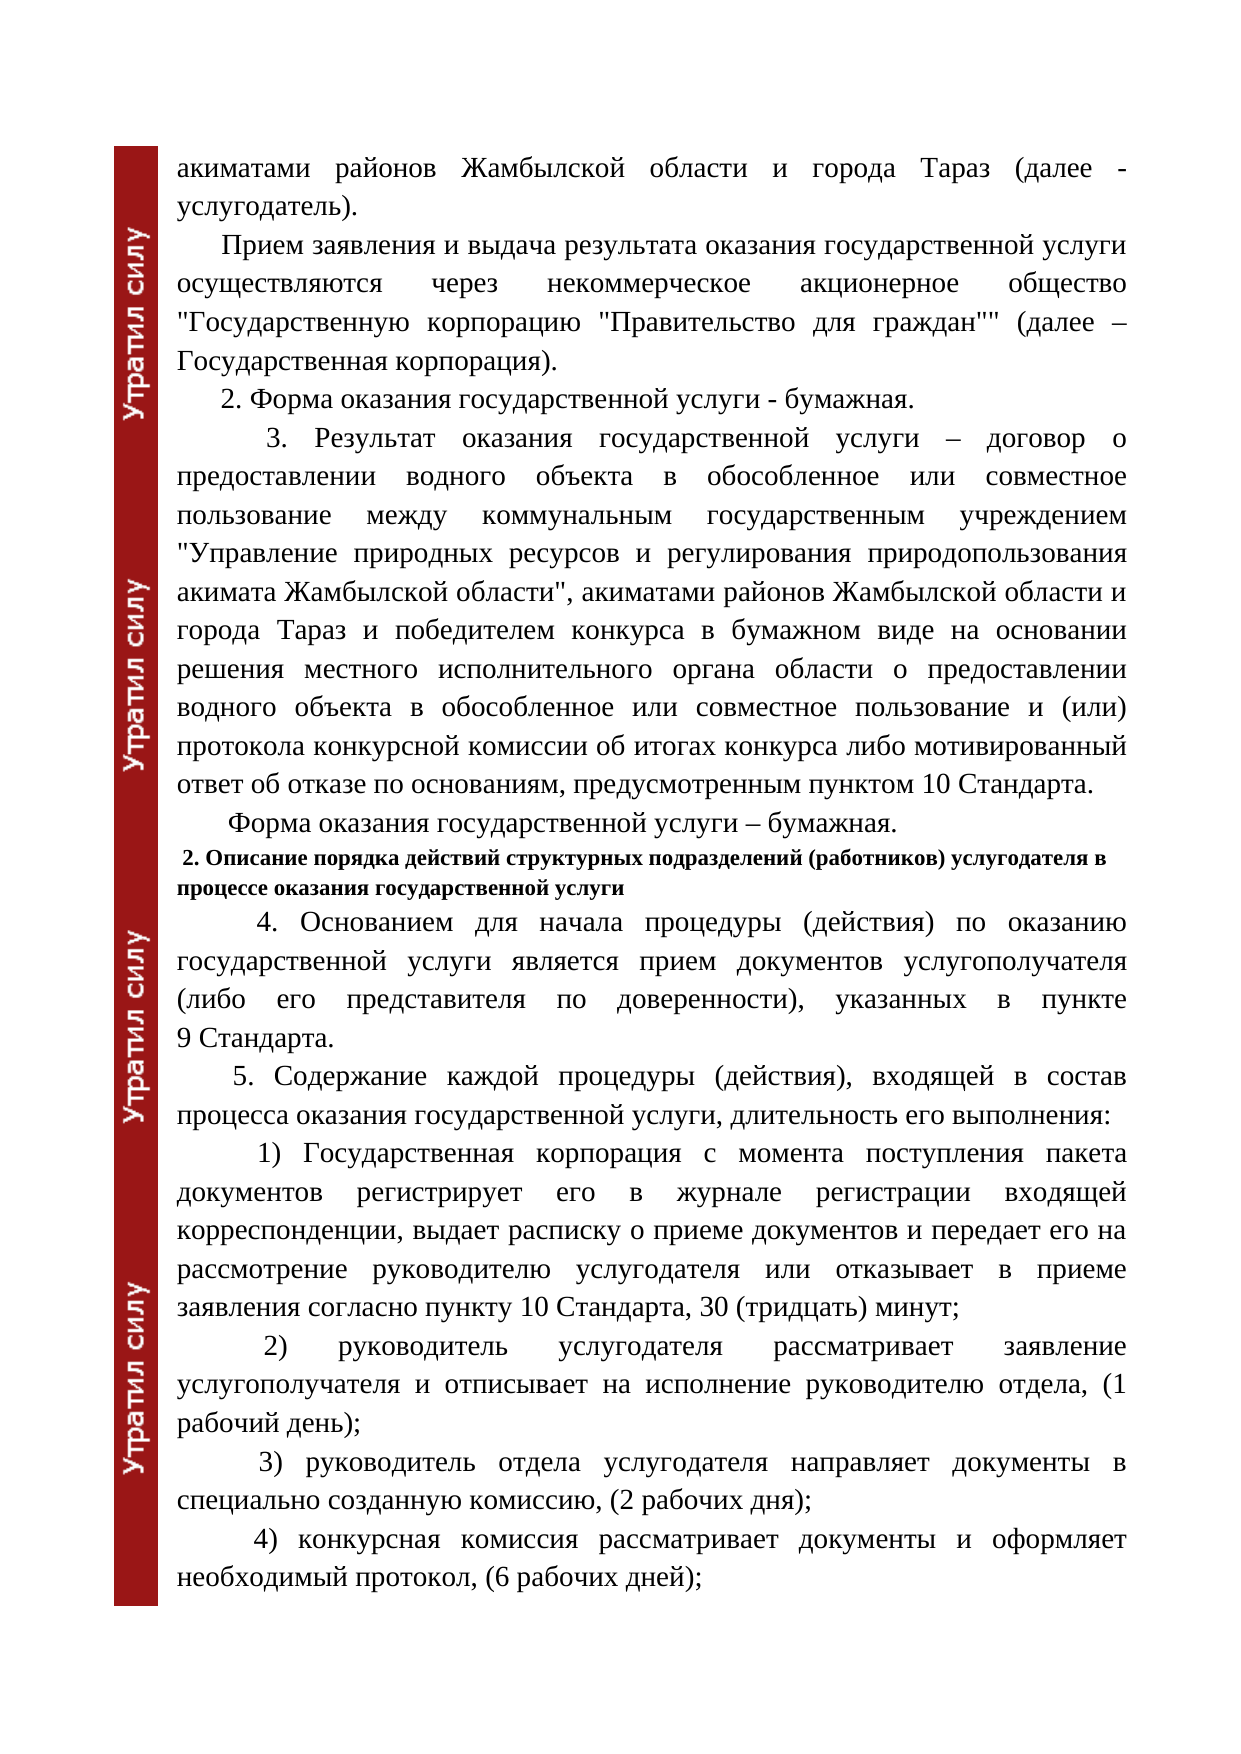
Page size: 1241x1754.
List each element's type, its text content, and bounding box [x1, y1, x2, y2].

picture [114, 839, 158, 844]
picture [114, 1323, 158, 1328]
picture [114, 800, 158, 805]
text 3. Результат оказания государственной услуги – договор о предоставлении водного объекта в обособленное или совместное пользование между коммунальным государственным учреждением "Управление природных ресурсов и регулирования природопользования акимата Жамбылской области", акиматами районов Жамбылской области и города Тараз и победителем конкурса в бумажном виде на основании решения местного исполнительного органа области о предоставлении водного объекта в обособленное или совместное пользование и (или) протокола конкурсной комиссии об итогах конкурса либо мотивированный ответ об отказе по основаниям, предусмотренным пунктом 10 Стандарта. [112, 420, 1128, 800]
text 2. Описание порядка действий структурных подразделений (работников) услугодателя в процессе оказания государственной услуги [112, 844, 1128, 900]
picture [114, 1516, 158, 1521]
picture [114, 415, 158, 420]
text 5. Содержание каждой процедуры (действия), входящей в состав процесса оказания государственной услуги, длительность его выполнения: [112, 1058, 1128, 1130]
picture [114, 1593, 158, 1606]
picture [114, 146, 158, 150]
picture [114, 376, 158, 381]
text 4. Основанием для начала процедуры (действия) по оказанию государственной услуги является прием документов услугополучателя (либо его представителя по доверенности), указанных в пункте 9 Стандарта. [112, 904, 1128, 1053]
text 4) конкурсная комиссия рассматривает документы и оформляет необходимый протокол, (6 рабочих дней); [112, 1521, 1128, 1593]
text 1) Государственная корпорация с момента поступления пакета документов регистрирует его в журнале регистрации входящей корреспонденции, выдает расписку о приеме документов и передает его на рассмотрение руководителю услугодателя или отказывает в приеме заявления согласно пункту 10 Стандарта, 30 (тридцать) минут; [112, 1135, 1128, 1323]
picture [114, 222, 158, 227]
picture [114, 900, 158, 904]
text Прием заявления и выдача результата оказания государственной услуги осуществляются через некоммерческое акционерное общество "Государственную корпорацию "Правительство для граждан"" (далее – Государственная корпорация). [112, 227, 1128, 376]
picture [114, 1130, 158, 1135]
text 3) руководитель отдела услугодателя направляет документы в специально созданную комиссию, (2 рабочих дня); [112, 1444, 1128, 1516]
picture [114, 1439, 158, 1444]
text Форма оказания государственной услуги – бумажная. [112, 805, 1128, 839]
picture [114, 1053, 158, 1058]
text 2. Форма оказания государственной услуги - бумажная. [112, 381, 1128, 415]
text 2) руководитель услугодателя рассматривает заявление услугополучателя и отписывает на исполнение руководителю отдела, (1 рабочий день); [112, 1328, 1128, 1439]
